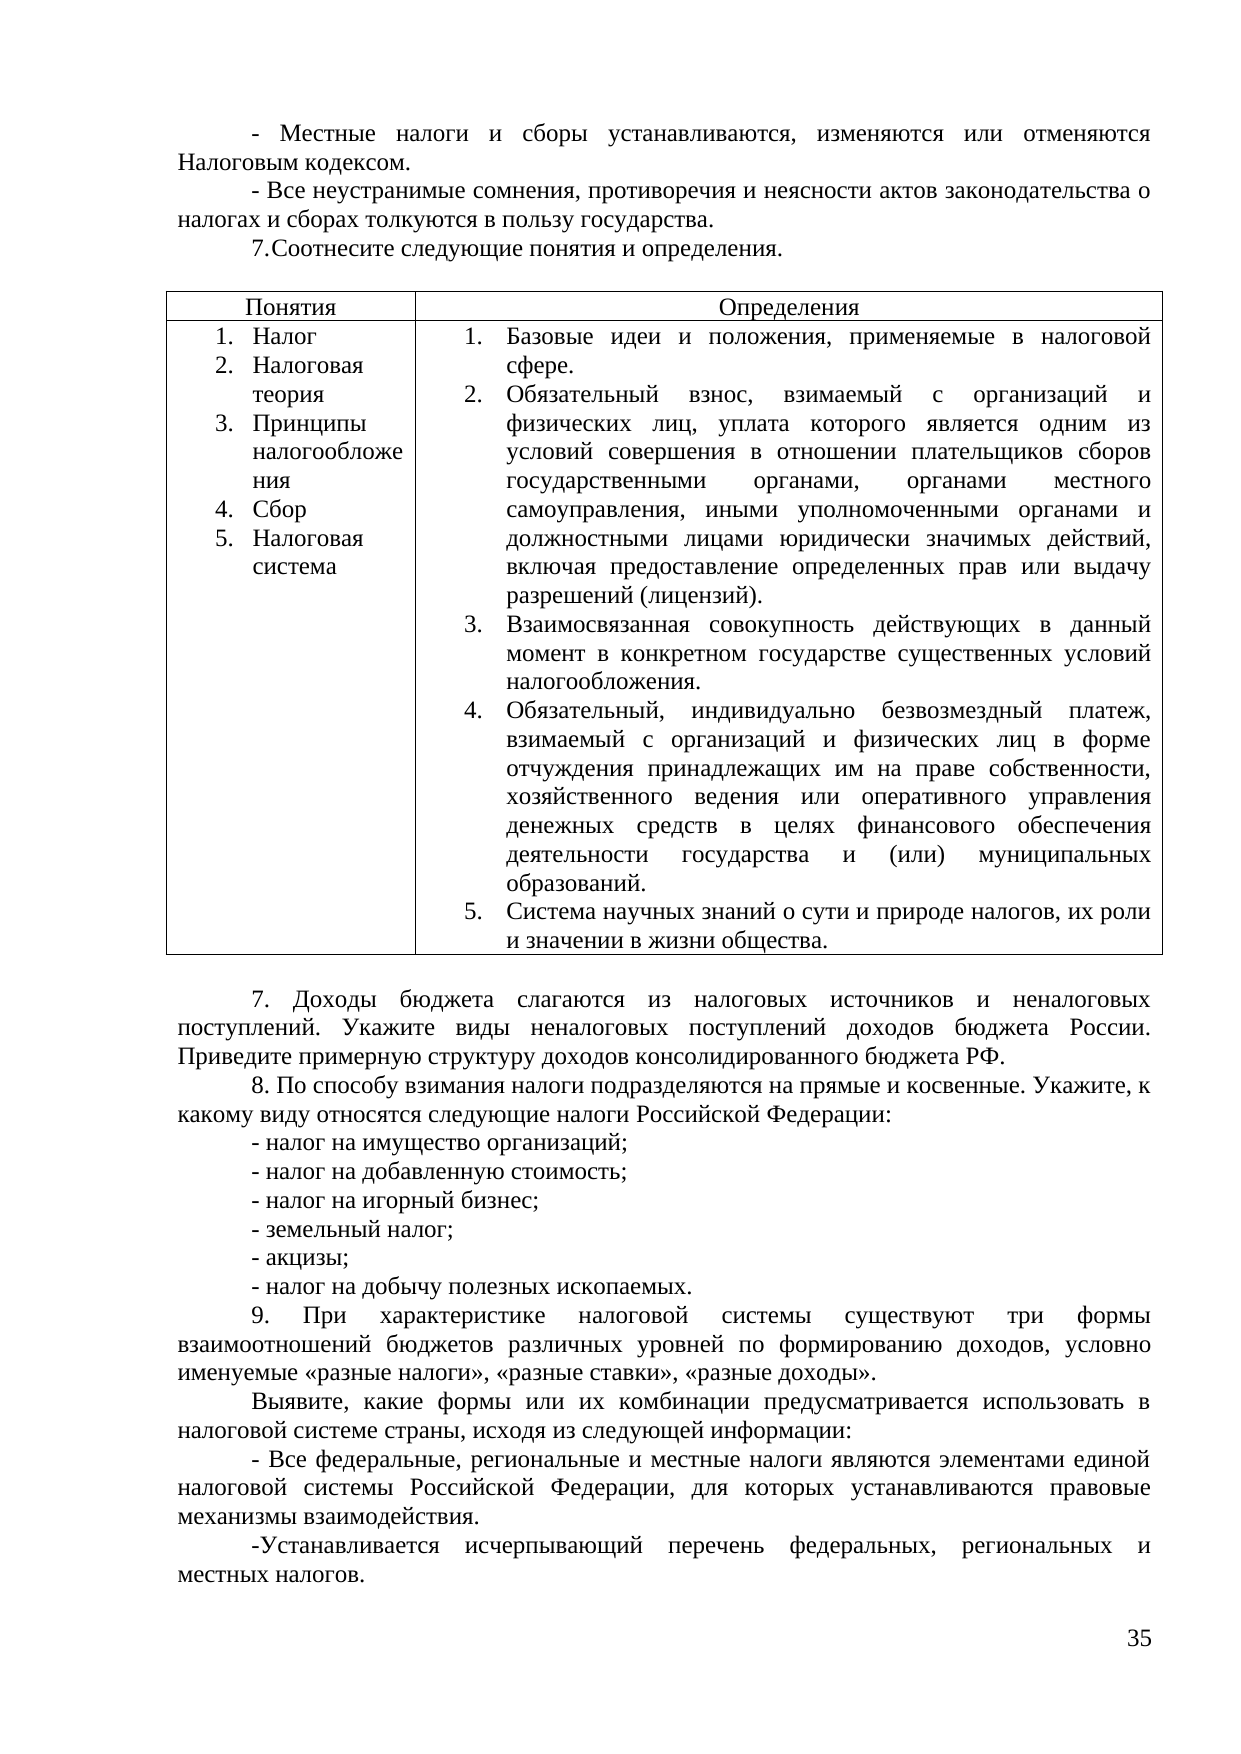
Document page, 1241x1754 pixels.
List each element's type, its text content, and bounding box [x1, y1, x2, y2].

text -Устанавливается исчерпывающий перечень федеральных, региональных и местных налогов. [177, 1530, 1152, 1587]
table_cell Базовые идеи и положения, применяемые в налоговой сфере. Обязательный взнос, взимаемый с организаций и физических лиц, уплата которого является одним из условий совершения в отношении плательщиков сборов государственными органами, органами местного самоуправления, иными уполномоченными органами и должностными лицами юридически значимых действий, включая предоставление определенных прав или выдачу разрешений (лицензий). Взаимосвязанная совокупность действующих в данный момент в конкретном государстве существенных условий налогообложения. Обязательный, индивидуально безвозмездный платеж, взимаемый с организаций и физических лиц в форме отчуждения принадлежащих им на праве собственности, хозяйственного ведения или оперативного управления денежных средств в целях финансового обеспечения деятельности государства и (или) муниципальных образований. Система научных знаний о сути и природе налогов, их роли и значении в жизни общества. [416, 321, 1162, 954]
text - налог на добавленную стоимость; [177, 1156, 1152, 1185]
text - Местные налоги и сборы устанавливаются, изменяются или отменяются Налоговым кодексом. [177, 118, 1152, 176]
table_cell Налог Налоговая теория Принципы налогообложения Сбор Налоговая система [167, 321, 415, 954]
text - земельный налог; [177, 1214, 1152, 1242]
text Выявите, какие формы или их комбинации предусматривается использовать в налоговой системе страны, исходя из следующей информации: [177, 1386, 1152, 1444]
text - акцизы; [177, 1242, 1152, 1271]
text 7. Доходы бюджета слагаются из налоговых источников и неналоговых поступлений. Укажите виды неналоговых поступлений доходов бюджета России. Приведите примерную структуру доходов консолидированного бюджета РФ. [177, 984, 1152, 1070]
text - налог на игорный бизнес; [177, 1185, 1152, 1214]
text - Все федеральные, региональные и местные налоги являются элементами единой налоговой системы Российской Федерации, для которых устанавливаются правовые механизмы взаимодействия. [177, 1444, 1152, 1530]
text 9. При характеристике налоговой системы существуют три формы взаимоотношений бюджетов различных уровней по формированию доходов, условно именуемые «разные налоги», «разные ставки», «разные доходы». [177, 1300, 1152, 1386]
text - Все неустранимые сомнения, противоречия и неясности актов законодательства о налогах и сборах толкуются в пользу государства. [177, 176, 1152, 233]
text 8. По способу взимания налоги подразделяются на прямые и косвенные. Укажите, к какому виду относятся следующие налоги Российской Федерации: [177, 1070, 1152, 1127]
list Соотнесите следующие понятия и определения. [177, 233, 1152, 262]
table_header Понятия [167, 292, 415, 320]
table_header Определения [416, 292, 1162, 320]
text - налог на добычу полезных ископаемых. [177, 1271, 1152, 1300]
text - налог на имущество организаций; [177, 1127, 1152, 1156]
